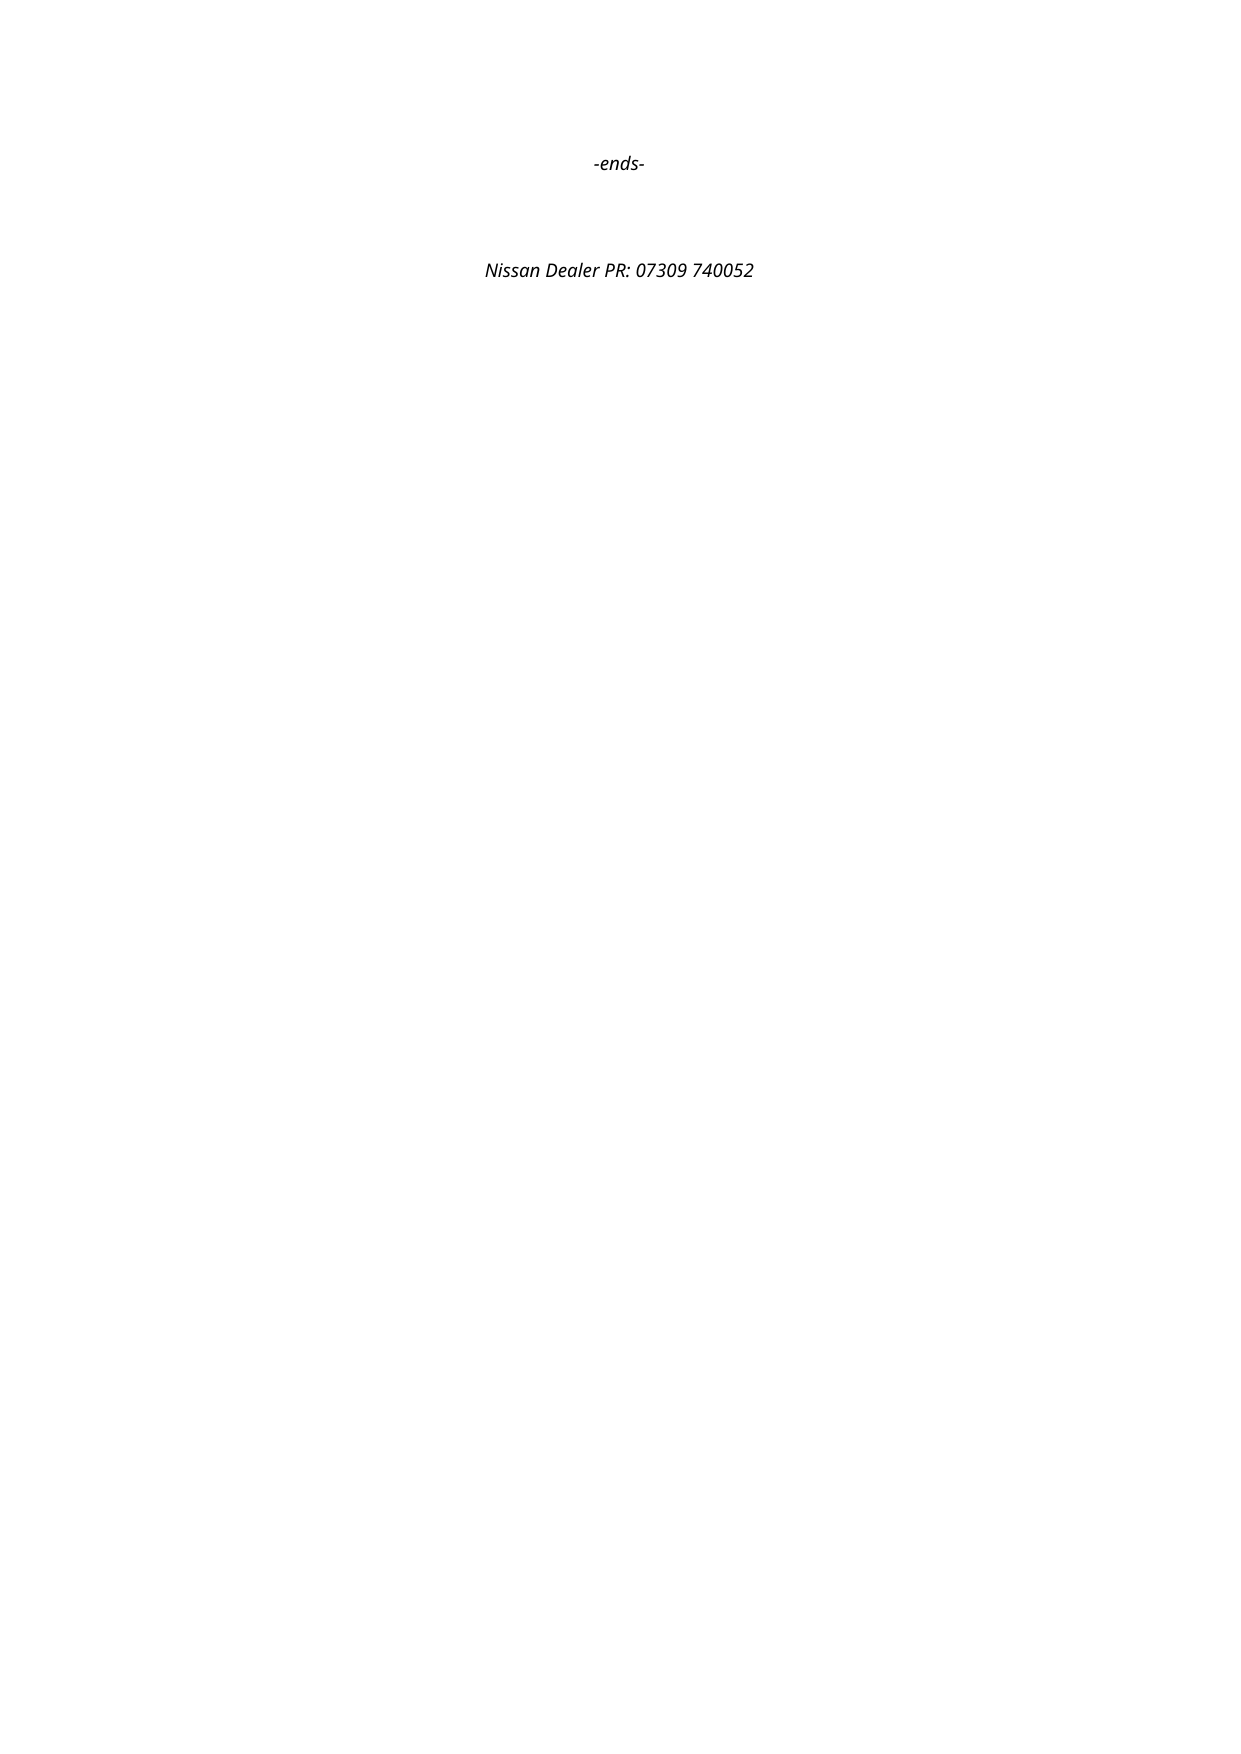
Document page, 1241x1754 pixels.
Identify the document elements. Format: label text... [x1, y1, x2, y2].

text -ends- [187, 150, 1053, 176]
text Nissan Dealer PR: 07309 740052 [187, 258, 1053, 283]
